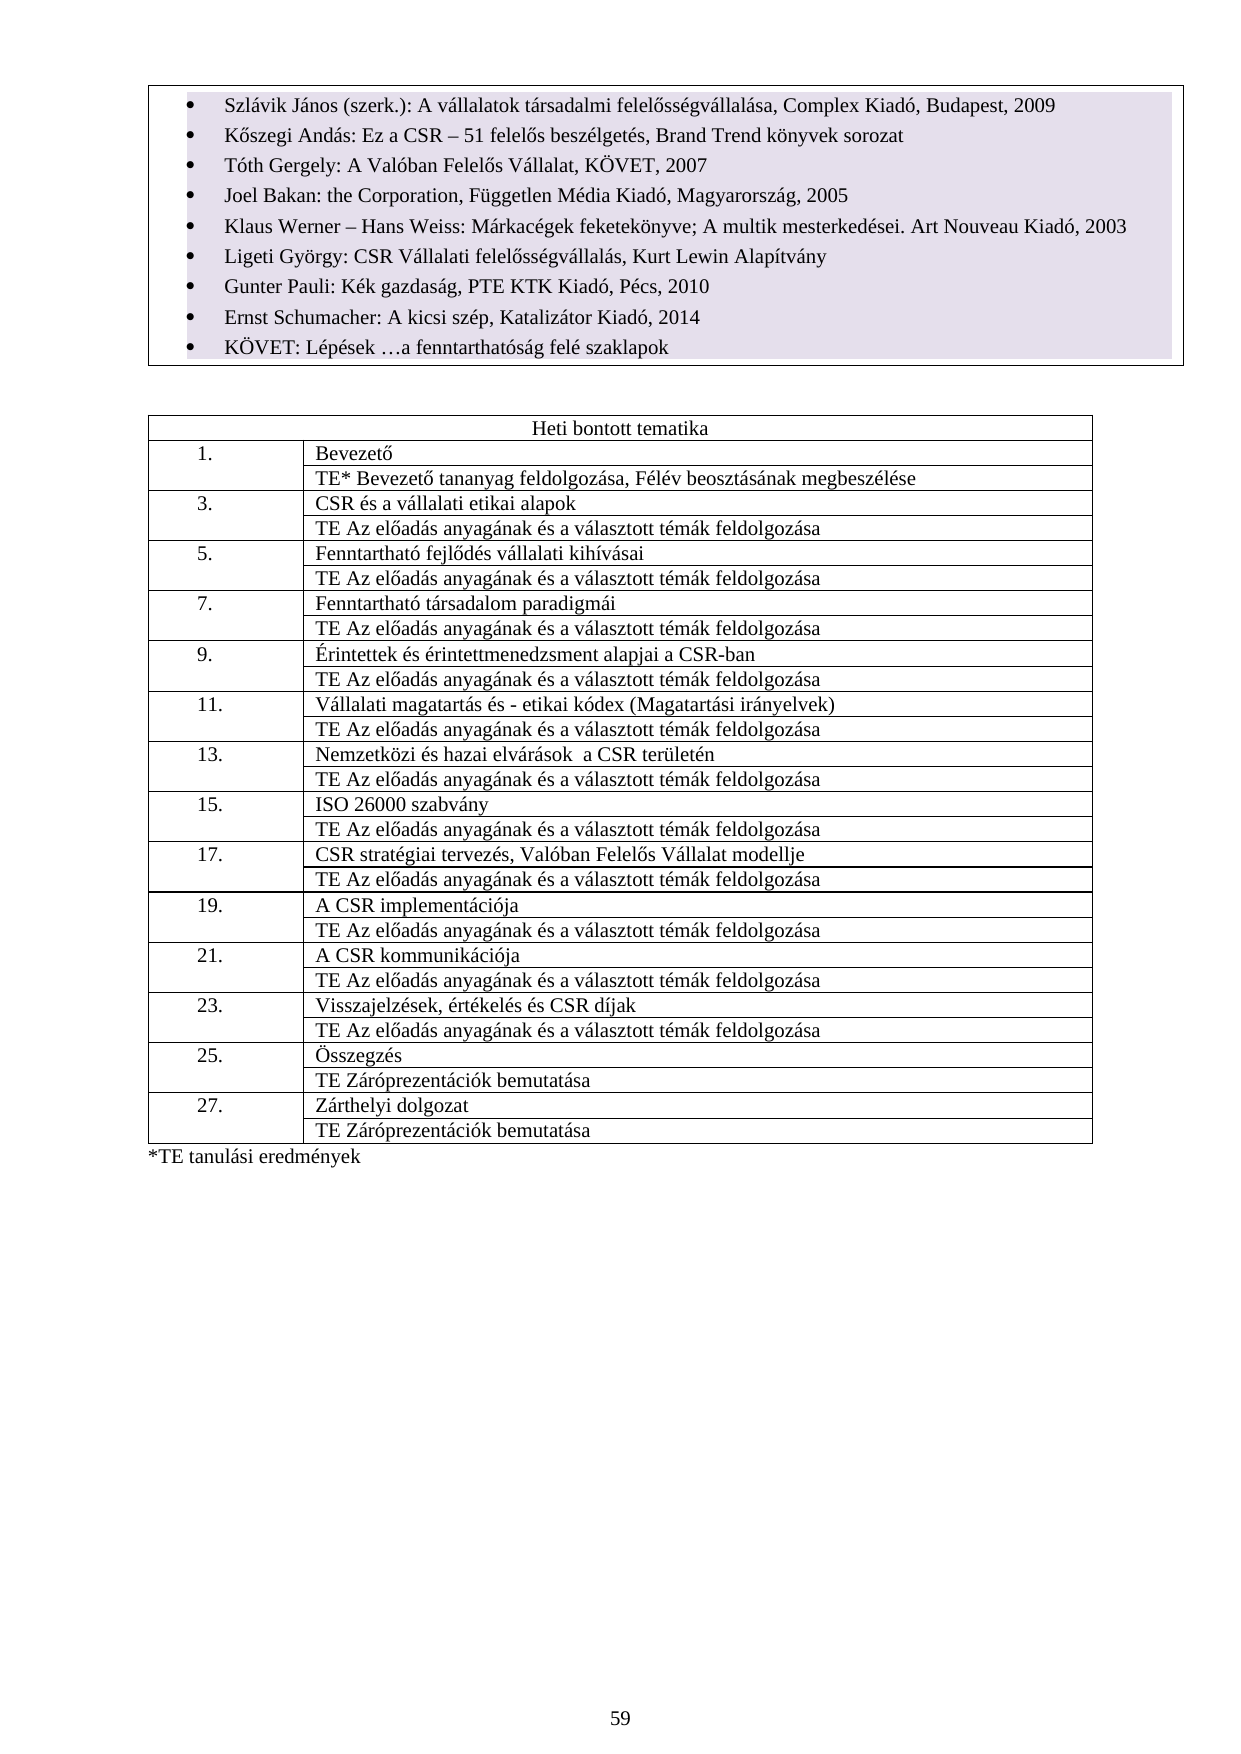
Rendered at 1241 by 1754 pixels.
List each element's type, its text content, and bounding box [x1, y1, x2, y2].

table_cell Összegzés [304, 1043, 1092, 1067]
table_cell TE Az előadás anyagának és a választott témák feldolgozása [304, 717, 1092, 741]
table_cell TE Az előadás anyagának és a választott témák feldolgozása [304, 817, 1092, 841]
table_cell [149, 742, 303, 791]
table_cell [149, 86, 1183, 365]
table_cell Fenntartható fejlődés vállalati kihívásai [304, 541, 1092, 565]
table_cell TE Az előadás anyagának és a választott témák feldolgozása [304, 667, 1092, 691]
table_cell CSR stratégiai tervezés, Valóban Felelős Vállalat modellje [304, 842, 1092, 866]
table_cell Vállalati magatartás és - etikai kódex (Magatartási irányelvek) [304, 692, 1092, 716]
table_cell [149, 591, 303, 640]
table_cell A CSR implementációja [304, 893, 1092, 917]
table_cell TE Az előadás anyagának és a választott témák feldolgozása [304, 566, 1092, 590]
table_cell A CSR kommunikációja [304, 943, 1092, 967]
table_cell TE Az előadás anyagának és a választott témák feldolgozása [304, 918, 1092, 942]
table_cell [149, 1093, 303, 1142]
table_cell TE Az előadás anyagának és a választott témák feldolgozása [304, 767, 1092, 791]
text *TE tanulási eredmények [148, 1144, 1093, 1168]
table_cell [149, 943, 303, 992]
table_cell TE* Bevezető tananyag feldolgozása, Félév beosztásának megbeszélése [304, 466, 1092, 490]
table_cell TE Az előadás anyagának és a választott témák feldolgozása [304, 516, 1092, 540]
table_cell TE Záróprezentációk bemutatása [304, 1068, 1092, 1092]
table_cell TE Záróprezentációk bemutatása [304, 1119, 1092, 1142]
table_cell [149, 1043, 303, 1092]
table_cell TE Az előadás anyagának és a választott témák feldolgozása [304, 616, 1092, 640]
table_cell Érintettek és érintettmenedzsment alapjai a CSR-ban [304, 641, 1092, 666]
table_cell Zárthelyi dolgozat [304, 1093, 1092, 1117]
table_cell [149, 541, 303, 590]
table_cell TE Az előadás anyagának és a választott témák feldolgozása [304, 1018, 1092, 1042]
table_cell [149, 641, 303, 691]
table_cell [149, 842, 303, 891]
table_cell [149, 491, 303, 540]
table_cell [149, 692, 303, 741]
table_cell [149, 792, 303, 841]
table_cell Nemzetközi és hazai elvárások a CSR területén [304, 742, 1092, 766]
table_cell [149, 441, 303, 490]
table_header Heti bontott tematika [149, 416, 1092, 439]
table_cell TE Az előadás anyagának és a választott témák feldolgozása [304, 868, 1092, 891]
table_cell Bevezető [304, 441, 1092, 465]
table_cell [149, 893, 303, 942]
table_cell [149, 993, 303, 1042]
table_cell TE Az előadás anyagának és a választott témák feldolgozása [304, 968, 1092, 992]
table_cell CSR és a vállalati etikai alapok [304, 491, 1092, 515]
table_cell Fenntartható társadalom paradigmái [304, 591, 1092, 615]
table_cell Visszajelzések, értékelés és CSR díjak [304, 993, 1092, 1017]
table_cell ISO 26000 szabvány [304, 792, 1092, 816]
